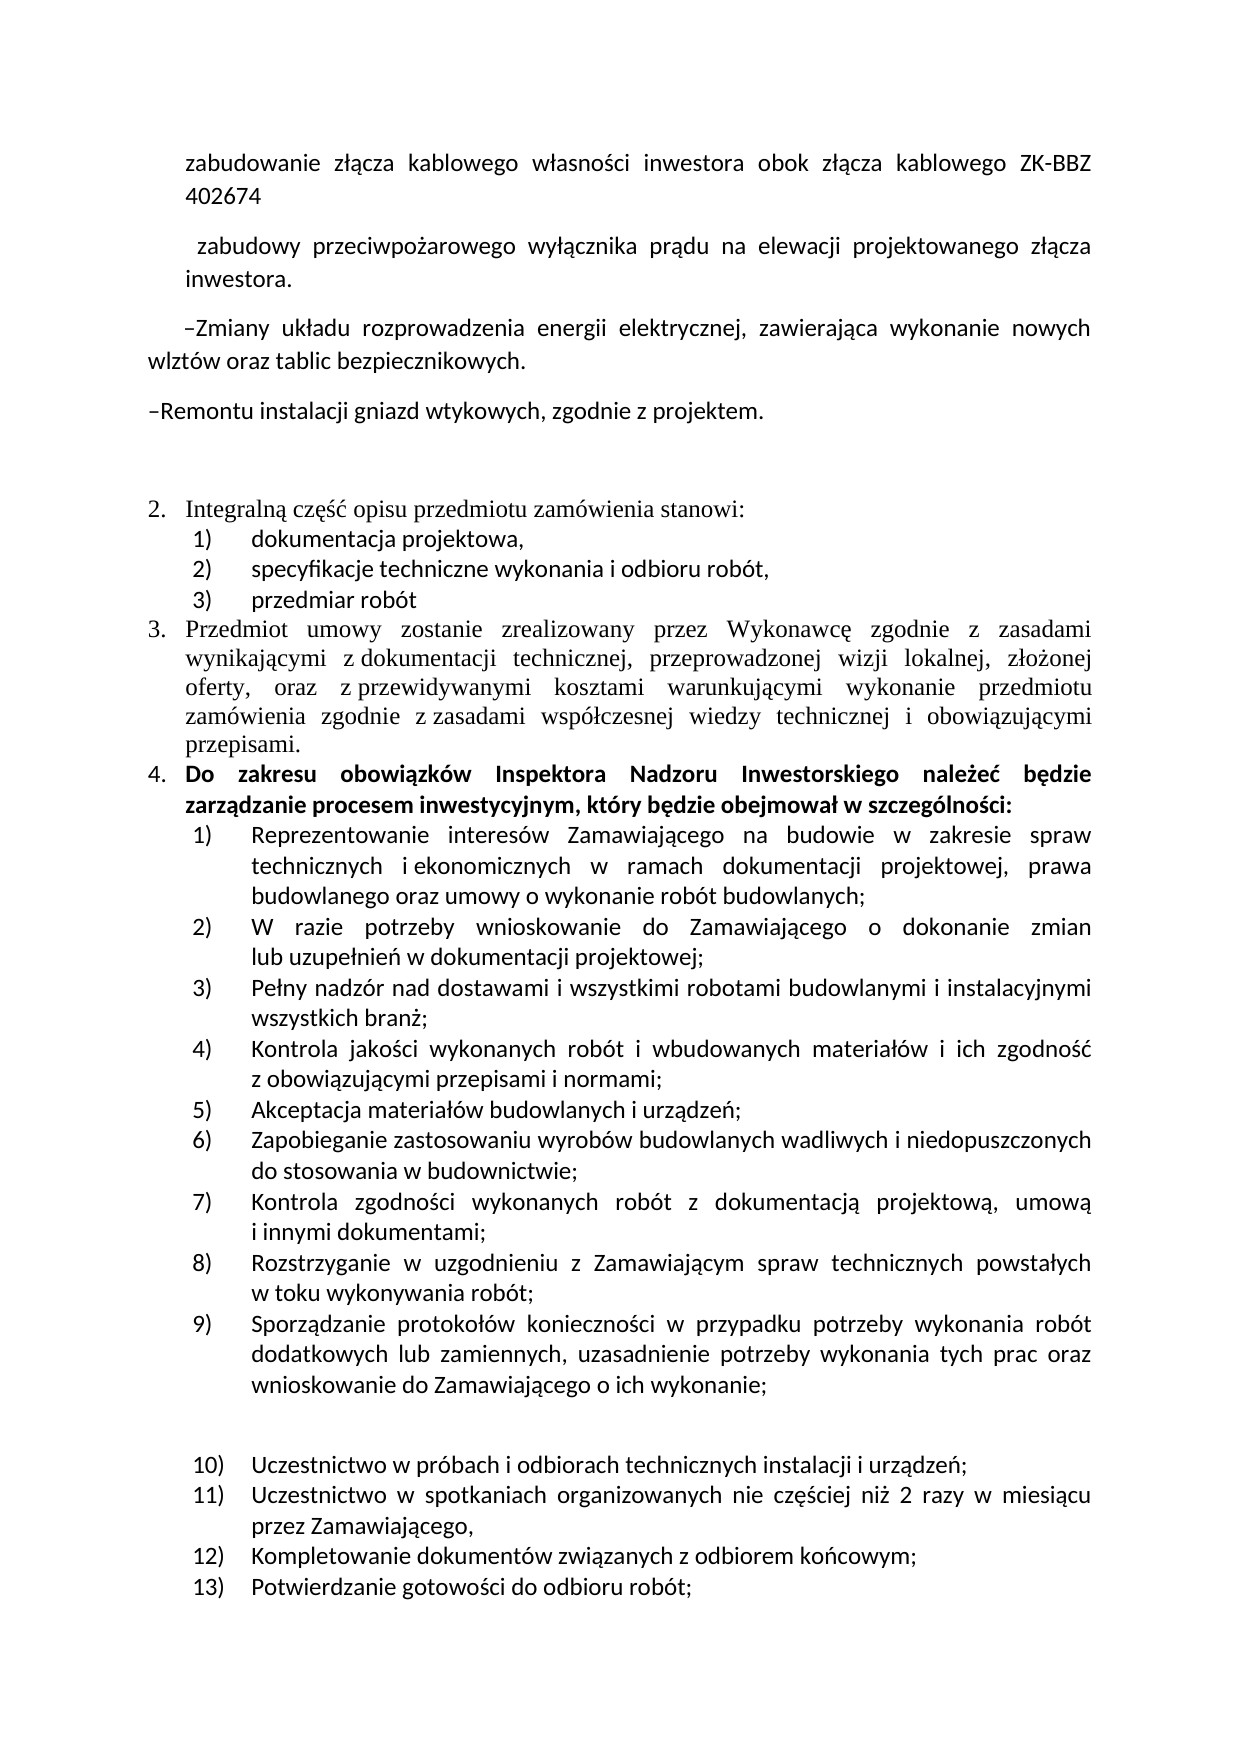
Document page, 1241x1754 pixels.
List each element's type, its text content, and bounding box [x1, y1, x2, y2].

list Akceptacja materiałów budowlanych i urządzeń; [192, 1094, 1093, 1124]
text zabudowy przeciwpożarowego wyłącznika prądu na elewacji projektowanego złącza inwestora. [185, 230, 1093, 293]
list Rozstrzyganie w uzgodnieniu z Zamawiającym spraw technicznych powstałych w toku wykonywania robót; [192, 1247, 1093, 1308]
list Kontrola zgodności wykonanych robót z dokumentacją projektową, umową i innymi dokumentami; [192, 1186, 1093, 1247]
list Zapobieganie zastosowaniu wyrobów budowlanych wadliwych i niedopuszczonych do stosowania w budownictwie; [192, 1124, 1093, 1186]
list W razie potrzeby wnioskowanie do Zamawiającego o dokonanie zmian lub uzupełnień w dokumentacji projektowej; [192, 911, 1093, 972]
list Uczestnictwo w spotkaniach organizowanych nie częściej niż 2 razy w miesiącu przez Zamawiającego, [192, 1479, 1093, 1540]
list dokumentacja projektowa, [192, 523, 1093, 553]
list Kompletowanie dokumentów związanych z odbiorem końcowym; [192, 1540, 1093, 1571]
text –Remontu instalacji gniazd wtykowych, zgodnie z projektem. [148, 395, 1093, 426]
list Integralną część opisu przedmiotu zamówienia stanowi: [148, 494, 1093, 523]
list specyfikacje techniczne wykonania i odbioru robót, [192, 553, 1093, 584]
list Przedmiot umowy zostanie zrealizowany przez Wykonawcę zgodnie z zasadami wynikającymi z dokumentacji technicznej, przeprowadzonej wizji lokalnej, złożonej oferty, oraz z przewidywanymi kosztami warunkującymi wykonanie przedmiotu zamówienia zgodnie z zasadami współczesnej wiedzy technicznej i obowiązującymi przepisami. [148, 614, 1093, 758]
list Potwierdzanie gotowości do odbioru robót; [192, 1571, 1093, 1601]
list Reprezentowanie interesów Zamawiającego na budowie w zakresie spraw technicznych i ekonomicznych w ramach dokumentacji projektowej, prawa budowlanego oraz umowy o wykonanie robót budowlanych; [192, 819, 1093, 911]
list Do zakresu obowiązków Inspektora Nadzoru Inwestorskiego należeć będzie zarządzanie procesem inwestycyjnym, który będzie obejmował w szczególności: [148, 758, 1093, 819]
list przedmiar robót [192, 584, 1093, 614]
list Uczestnictwo w próbach i odbiorach technicznych instalacji i urządzeń; [192, 1449, 1093, 1479]
list Pełny nadzór nad dostawami i wszystkimi robotami budowlanymi i instalacyjnymi wszystkich branż; [192, 972, 1093, 1033]
text –Zmiany układu rozprowadzenia energii elektrycznej, zawierająca wykonanie nowych wlztów oraz tablic bezpiecznikowych. [148, 313, 1093, 376]
text zabudowanie złącza kablowego własności inwestora obok złącza kablowego ZK-BBZ 402674 [185, 148, 1093, 211]
list Sporządzanie protokołów konieczności w przypadku potrzeby wykonania robót dodatkowych lub zamiennych, uzasadnienie potrzeby wykonania tych prac oraz wnioskowanie do Zamawiającego o ich wykonanie; [192, 1308, 1093, 1399]
list Kontrola jakości wykonanych robót i wbudowanych materiałów i ich zgodność z obowiązującymi przepisami i normami; [192, 1033, 1093, 1094]
